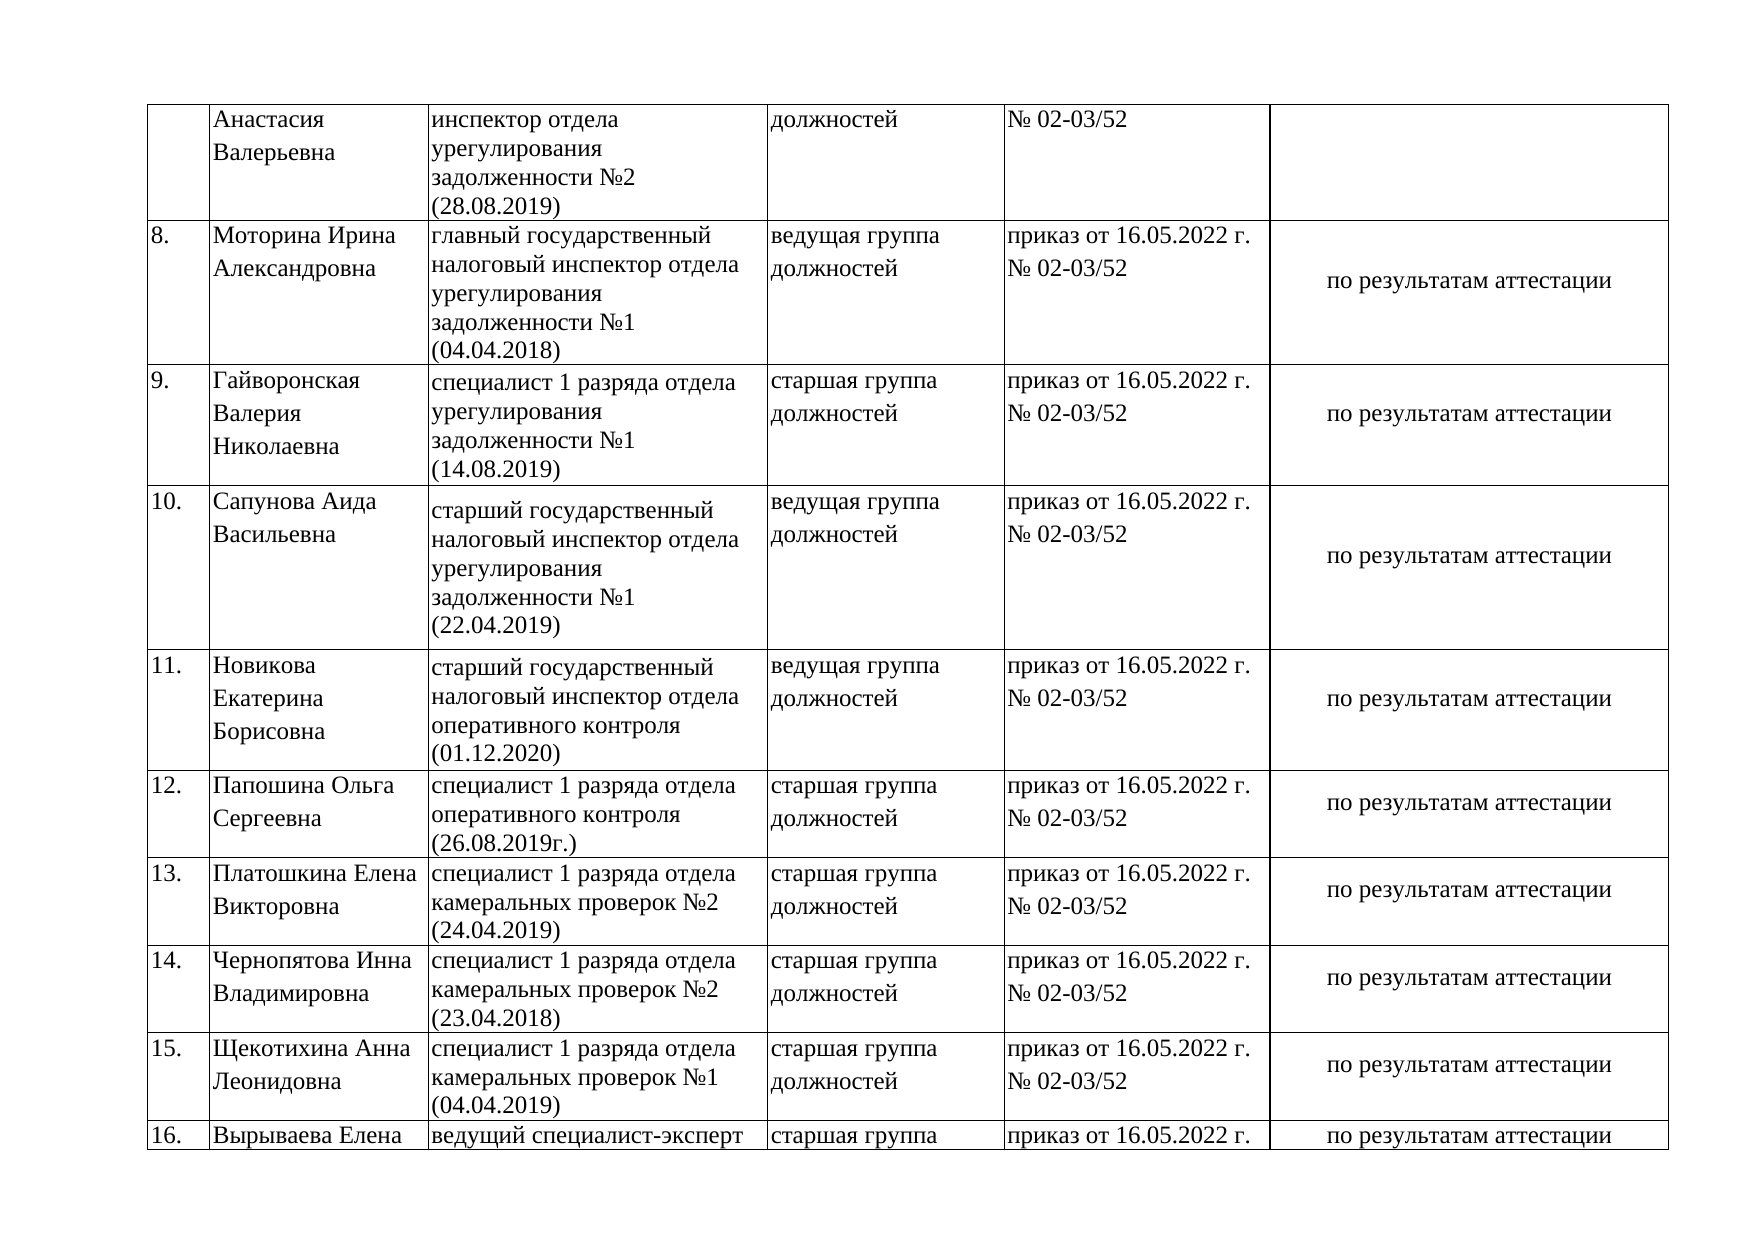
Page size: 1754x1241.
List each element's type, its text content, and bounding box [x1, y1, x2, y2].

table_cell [1005, 1121, 1269, 1149]
table_cell по результатам аттестации [1271, 946, 1668, 1032]
table_cell специалист 1 разряда отдела камеральных проверок №2 (23.04.2018) [429, 946, 767, 1032]
table_cell Новикова Екатерина Борисовна [210, 650, 428, 769]
table_cell приказ от 16.05.2022 г. № 02-03/52 [1005, 1033, 1269, 1119]
table_cell Папошина Ольга Сергеевна [210, 771, 428, 857]
table_cell по результатам аттестации [1271, 1033, 1668, 1119]
table_cell по результатам аттестации [1271, 221, 1668, 364]
table_cell старшая группа должностей [768, 365, 1004, 485]
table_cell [429, 105, 767, 219]
table_cell специалист 1 разряда отдела камеральных проверок №1 (04.04.2019) [429, 1033, 767, 1119]
table_cell ведущая группа должностей [768, 221, 1004, 364]
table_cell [210, 105, 428, 219]
table_cell по результатам аттестации [1271, 365, 1668, 485]
table_cell главный государственный налоговый инспектор отдела урегулирования задолженности №1 (04.04.2018) [429, 221, 767, 364]
table_cell по результатам аттестации [1271, 486, 1668, 649]
table_cell [148, 1121, 209, 1149]
table_cell по результатам аттестации [1271, 858, 1668, 944]
table_cell Чернопятова Инна Владимировна [210, 946, 428, 1032]
table_cell приказ от 16.05.2022 г. № 02-03/52 [1005, 221, 1269, 364]
table_cell ведущая группа должностей [768, 486, 1004, 649]
table_cell старший государственный налоговый инспектор отдела урегулирования задолженности №1 (22.04.2019) [429, 486, 767, 649]
table_cell [148, 1033, 209, 1119]
table_cell старшая группа должностей [768, 1033, 1004, 1119]
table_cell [768, 105, 1004, 219]
table_cell [148, 365, 209, 485]
table_cell приказ от 16.05.2022 г. № 02-03/52 [1005, 946, 1269, 1032]
table_cell [148, 946, 209, 1032]
table_cell [148, 486, 209, 649]
table_cell [148, 771, 209, 857]
table_cell [148, 858, 209, 944]
table_cell приказ от 16.05.2022 г. № 02-03/52 [1005, 650, 1269, 769]
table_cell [768, 1121, 1004, 1149]
table_cell приказ от 16.05.2022 г. № 02-03/52 [1005, 365, 1269, 485]
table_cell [1271, 105, 1668, 219]
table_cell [429, 1121, 767, 1149]
table_cell приказ от 16.05.2022 г. № 02-03/52 [1005, 771, 1269, 857]
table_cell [1005, 105, 1269, 219]
table_cell специалист 1 разряда отдела камеральных проверок №2 (24.04.2019) [429, 858, 767, 944]
table_cell Моторина Ирина Александровна [210, 221, 428, 364]
table_cell старшая группа должностей [768, 946, 1004, 1032]
table_cell [148, 221, 209, 364]
table_cell [148, 105, 209, 219]
table_cell старший государственный налоговый инспектор отдела оперативного контроля (01.12.2020) [429, 650, 767, 769]
table_cell ведущая группа должностей [768, 650, 1004, 769]
table_cell Платошкина Елена Викторовна [210, 858, 428, 944]
table_cell старшая группа должностей [768, 858, 1004, 944]
table_cell по результатам аттестации [1271, 650, 1668, 769]
table_cell старшая группа должностей [768, 771, 1004, 857]
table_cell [1271, 1121, 1668, 1149]
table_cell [210, 1121, 428, 1149]
table_cell специалист 1 разряда отдела урегулирования задолженности №1 (14.08.2019) [429, 365, 767, 485]
table_cell по результатам аттестации [1271, 771, 1668, 857]
table_cell Щекотихина Анна Леонидовна [210, 1033, 428, 1119]
table_cell [148, 650, 209, 769]
table_cell Сапунова Аида Васильевна [210, 486, 428, 649]
table_cell специалист 1 разряда отдела оперативного контроля (26.08.2019г.) [429, 771, 767, 857]
table_cell приказ от 16.05.2022 г. № 02-03/52 [1005, 486, 1269, 649]
table_cell приказ от 16.05.2022 г. № 02-03/52 [1005, 858, 1269, 944]
table_cell Гайворонская Валерия Николаевна [210, 365, 428, 485]
